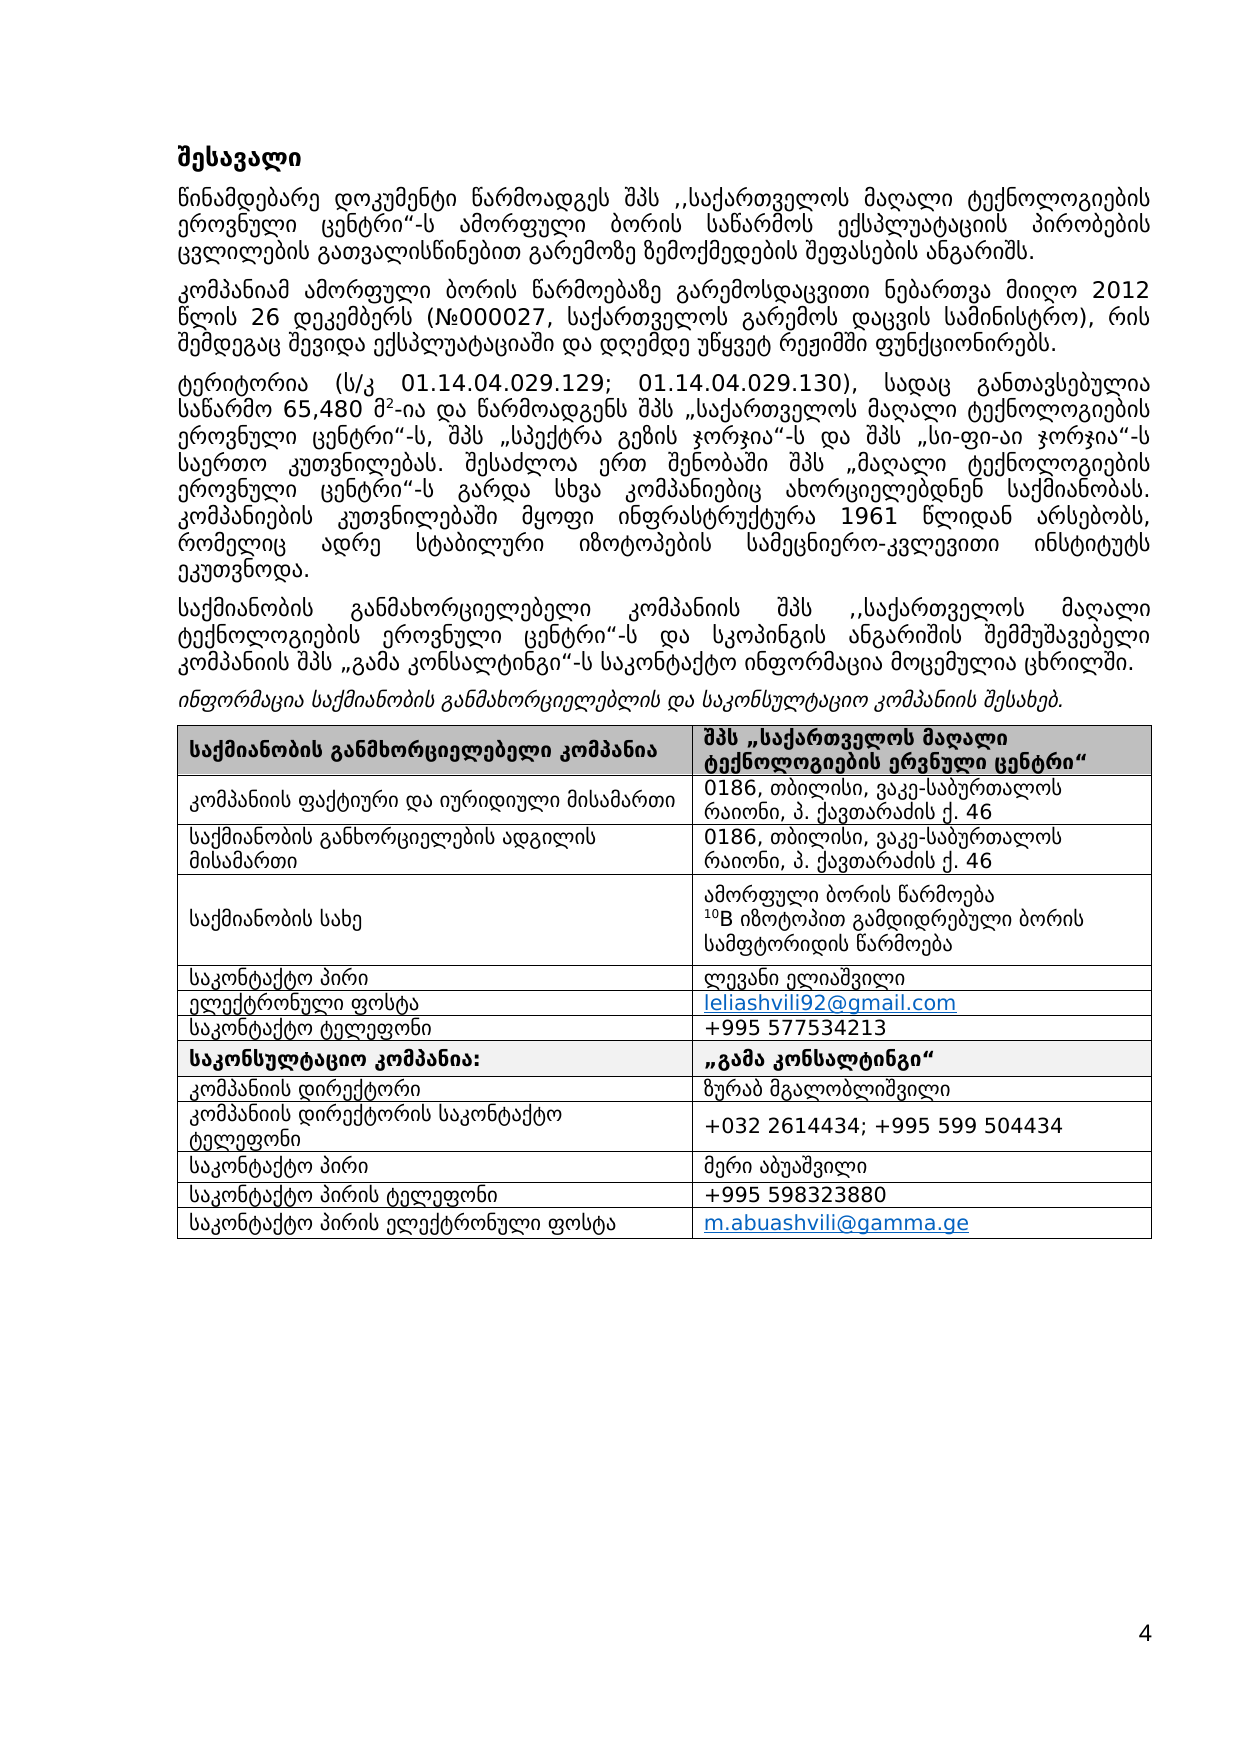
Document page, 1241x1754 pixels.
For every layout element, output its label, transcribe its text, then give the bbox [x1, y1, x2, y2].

table_cell კომპანიის დირექტორი [178, 1077, 692, 1101]
table_cell leliashvili92@gmail.com [693, 991, 1151, 1015]
table_cell საქმიანობის განხორციელების ადგილის მისამართი [178, 825, 692, 874]
text კომპანიამ ამორფული ბორის წარმოებაზე გარემოსდაცვითი ნებართვა მიიღო 2012 წლის 26 დეკემბერს (№000027, საქართველოს გარემოს დაცვის სამინისტრო), რის შემდეგაც შევიდა ექსპლუატაციაში და დღემდე უწყვეტ რეჟიმში ფუნქციონირებს. [177, 277, 1152, 357]
table_cell +995 577534213 [693, 1016, 1151, 1040]
table_cell m.abuashvili@gamma.ge [693, 1208, 1151, 1238]
text წინამდებარე დოკუმენტი წარმოადგეს შპს ,,საქართველოს მაღალი ტექნოლოგიების ეროვნული ცენტრი“-ს ამორფული ბორის საწარმოს ექსპლუატაციის პირობების ცვლილების გათვალისწინებით გარემოზე ზემოქმედების შეფასების ანგარიშს. [177, 185, 1152, 265]
table_cell საკონსულტაციო კომპანია: [178, 1041, 692, 1076]
table_cell კომპანიის ფაქტიური და იურიდიული მისამართი [178, 776, 692, 824]
table_header შპს „საქართველოს მაღალი ტექნოლოგიების ერვნული ცენტრი“ [693, 726, 1151, 774]
table_cell საკონტაქტო პირი [178, 1152, 692, 1182]
table_cell საკონტაქტო პირის ტელეფონი [178, 1183, 692, 1207]
text ტერიტორია (ს/კ 01.14.04.029.129; 01.14.04.029.130), სადაც განთავსებულია საწარმო 65,480 მ2-ია და წარმოადგენს შპს „საქართველოს მაღალი ტექნოლოგიების ეროვნული ცენტრი“-ს, შპს „სპექტრა გეზის ჯორჯია“-ს და შპს „სი-ფი-აი ჯორჯია“-ს საერთო კუთვნილებას. შესაძლოა ერთ შენობაში შპს „მაღალი ტექნოლოგიების ეროვნული ცენტრი“-ს გარდა სხვა კომპანიებიც ახორციელებდნენ საქმიანობას. კომპანიების კუთვნილებაში მყოფი ინფრასტრუქტურა 1961 წლიდან არსებობს, რომელიც ადრე სტაბილური იზოტოპების სამეცნიერო-კვლევითი ინსტიტუტს ეკუთვნოდა. [177, 370, 1152, 583]
table_cell კომპანიის დირექტორის საკონტაქტო ტელეფონი [178, 1102, 692, 1151]
table_cell საკონტაქტო პირი [178, 966, 692, 990]
text საქმიანობის განმახორციელებელი კომპანიის შპს ,,საქართველოს მაღალი ტექნოლოგიების ეროვნული ცენტრი“-ს და სკოპინგის ანგარიშის შემმუშავებელი კომპანიის შპს „გამა კონსალტინგი“-ს საკონტაქტო ინფორმაცია მოცემულია ცხრილში. [177, 596, 1152, 676]
text ინფორმაცია საქმიანობის განმახორციელებლის და საკონსულტაციო კომპანიის შესახებ. [177, 688, 1152, 712]
table_cell საკონტაქტო ტელეფონი [178, 1016, 692, 1040]
table_cell 0186, თბილისი, ვაკე-საბურთალოს რაიონი, პ. ქავთარაძის ქ. 46 [693, 776, 1151, 824]
table_cell +995 598323880 [693, 1183, 1151, 1207]
subtitle შესავალი [177, 143, 1152, 172]
table_cell 0186, თბილისი, ვაკე-საბურთალოს რაიონი, პ. ქავთარაძის ქ. 46 [693, 825, 1151, 874]
table_cell ზურაბ მგალობლიშვილი [693, 1077, 1151, 1101]
table_cell „გამა კონსალტინგი“ [693, 1041, 1151, 1076]
table_cell საქმიანობის სახე [178, 875, 692, 964]
table_cell +032 2614434; +995 599 504434 [693, 1102, 1151, 1151]
table_cell ამორფული ბორის წარმოება 10B იზოტოპით გამდიდრებული ბორის სამფტორიდის წარმოება [693, 875, 1151, 964]
table_cell საკონტაქტო პირის ელექტრონული ფოსტა [178, 1208, 692, 1238]
table_cell ლევანი ელიაშვილი [693, 966, 1151, 990]
table_cell ელექტრონული ფოსტა [178, 991, 692, 1015]
table_header საქმიანობის განმხორციელებელი კომპანია [178, 726, 692, 774]
table_cell მერი აბუაშვილი [693, 1152, 1151, 1182]
